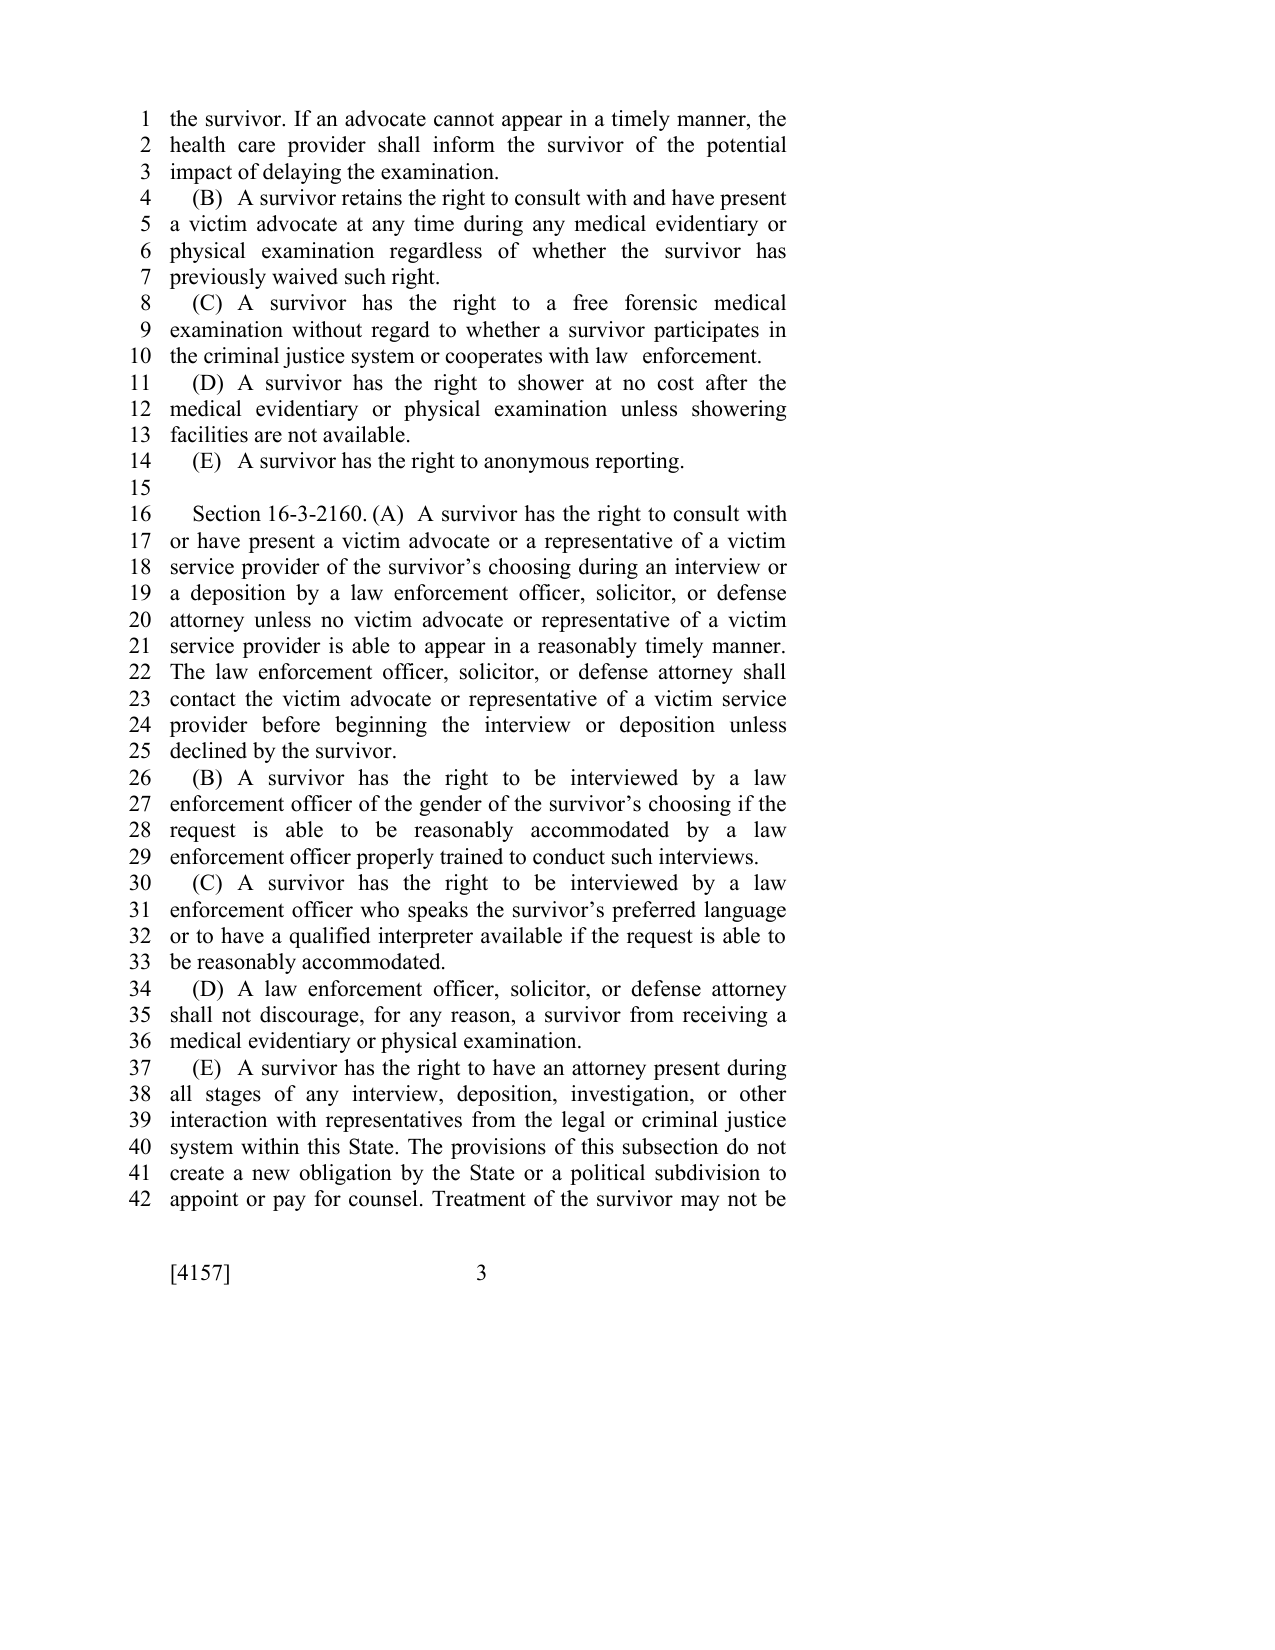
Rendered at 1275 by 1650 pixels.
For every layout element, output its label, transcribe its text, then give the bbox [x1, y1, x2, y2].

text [169, 1054, 787, 1212]
text Section 16-3-2160. (A) A survivor has the right to consult with or have present a victim advocate or a representative of a victim service provider of the survivor’s choosing during an interview or a deposition by a law enforcement officer, solicitor, or defense attorney unless no victim advocate or representative of a victim service provider is able to appear in a reasonably timely manner. The law enforcement officer, solicitor, or defense attorney shall contact the victim advocate or representative of a victim service provider before beginning the interview or deposition unless declined by the survivor. [169, 500, 787, 764]
text (B) A survivor retains the right to consult with and have present a victim advocate at any time during any medical evidentiary or physical examination regardless of whether the survivor has previously waived such right. [169, 184, 787, 289]
text (B) A survivor has the right to be interviewed by a law enforcement officer of the gender of the survivor’s choosing if the request is able to be reasonably accommodated by a law enforcement officer properly trained to conduct such interviews. [169, 764, 787, 869]
text (D) A survivor has the right to shower at no cost after the medical evidentiary or physical examination unless showering facilities are not available. [169, 368, 787, 448]
text (E) A survivor has the right to anonymous reporting. [169, 448, 787, 474]
text (C) A survivor has the right to be interviewed by a law enforcement officer who speaks the survivor’s preferred language or to have a qualified interpreter available if the request is able to be reasonably accommodated. [169, 869, 787, 975]
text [169, 105, 787, 184]
text (C) A survivor has the right to a free forensic medical examination without regard to whether a survivor participates in the criminal justice system or cooperates with law enforcement. [169, 289, 787, 368]
text (D) A law enforcement officer, solicitor, or defense attorney shall not discourage, for any reason, a survivor from receiving a medical evidentiary or physical examination. [169, 975, 787, 1054]
